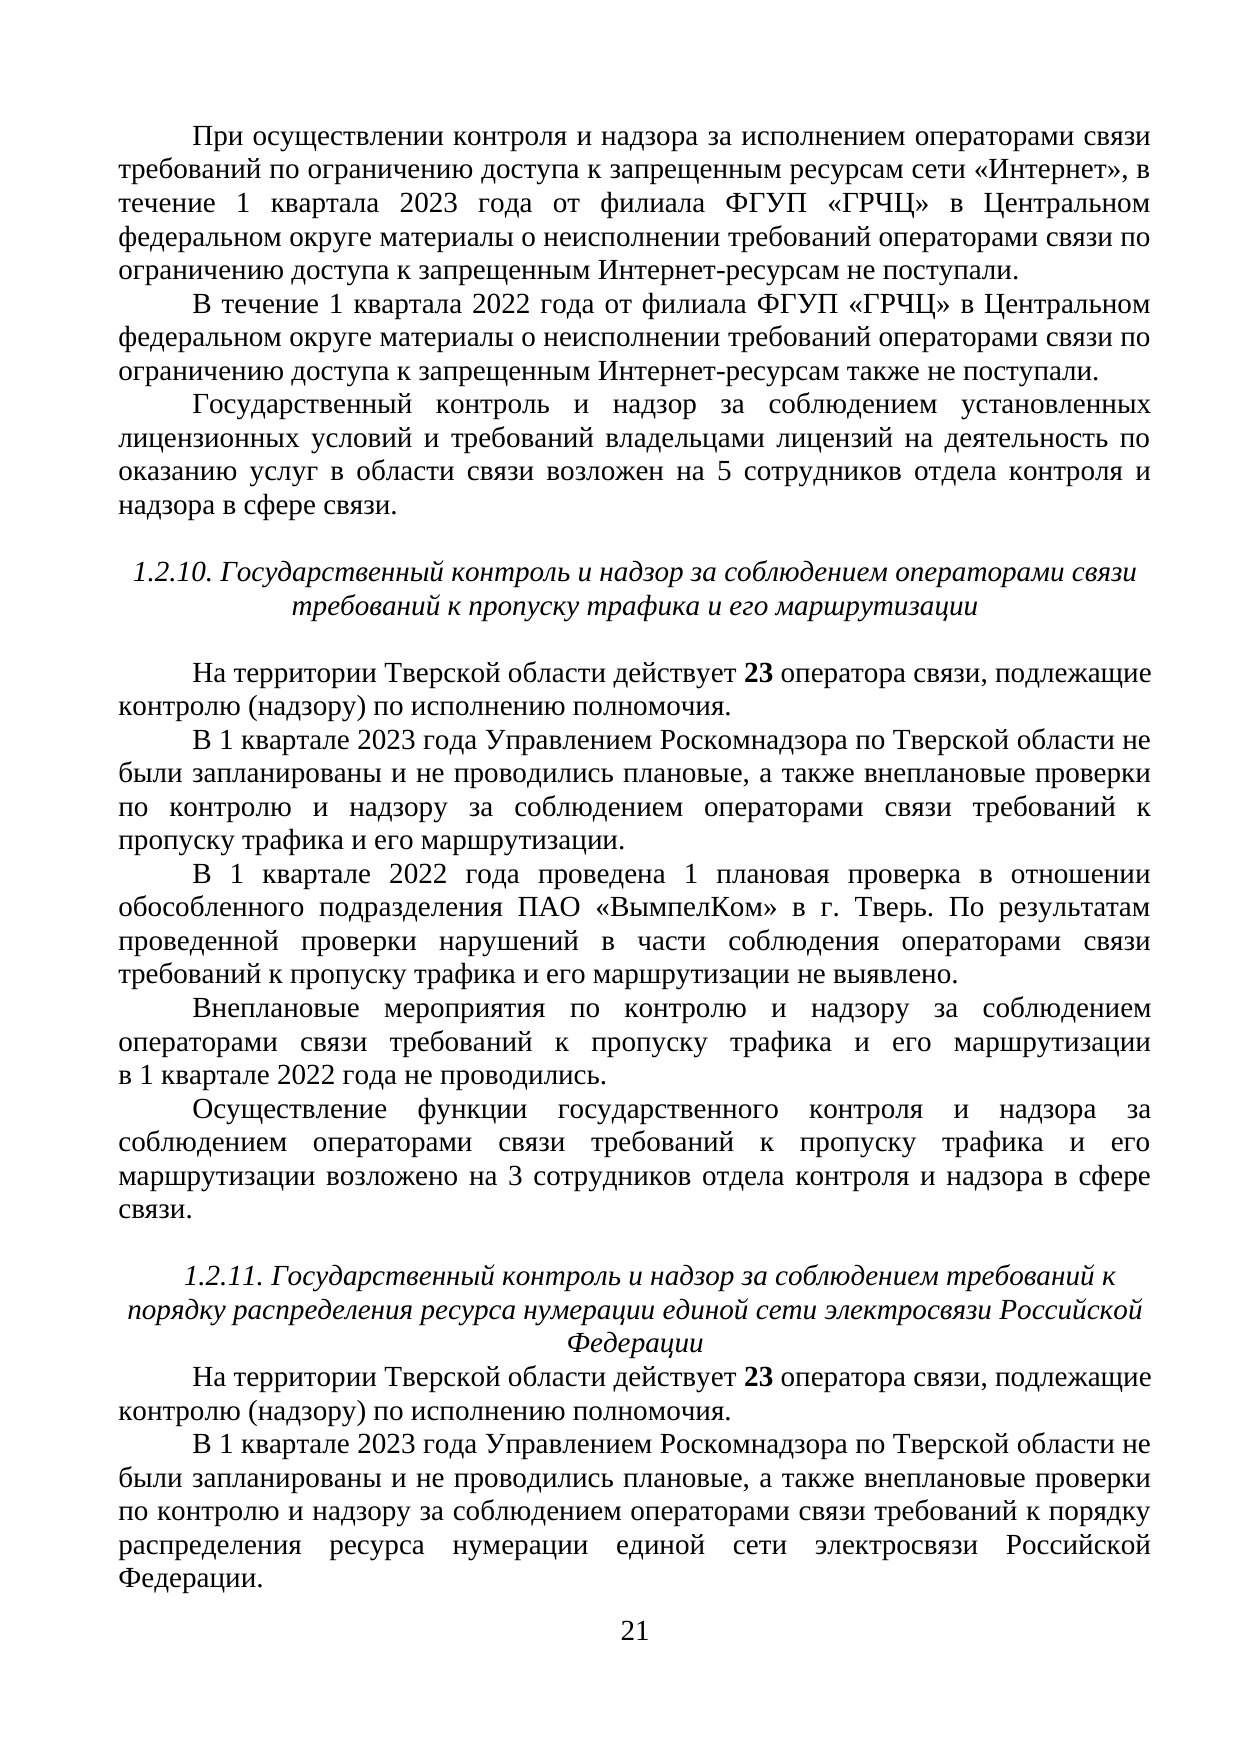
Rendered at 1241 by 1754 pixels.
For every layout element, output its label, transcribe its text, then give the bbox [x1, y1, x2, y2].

text На территории Тверской области действует 23 оператора связи, подлежащие контролю (надзору) по исполнению полномочия. [118, 655, 1152, 722]
text Государственный контроль и надзор за соблюдением установленных лицензионных условий и требований владельцами лицензий на деятельность по оказанию услуг в области связи возложен на 5 сотрудников отдела контроля и надзора в сфере связи. [118, 386, 1152, 521]
text 1.2.10. Государственный контроль и надзор за соблюдением операторами связи требований к пропуску трафика и его маршрутизации [118, 554, 1152, 621]
text При осуществлении контроля и надзора за исполнением операторами связи требований по ограничению доступа к запрещенным ресурсам сети «Интернет», в течение 1 квартала 2023 года от филиала ФГУП «ГРЧЦ» в Центральном федеральном округе материалы о неисполнении требований операторами связи по ограничению доступа к запрещенным Интернет-ресурсам не поступали. [118, 118, 1152, 286]
text В 1 квартале 2022 года проведена 1 плановая проверка в отношении обособленного подразделения ПАО «ВымпелКом» в г. Тверь. По результатам проведенной проверки нарушений в части соблюдения операторами связи требований к пропуску трафика и его маршрутизации не выявлено. [118, 856, 1152, 990]
text В течение 1 квартала 2022 года от филиала ФГУП «ГРЧЦ» в Центральном федеральном округе материалы о неисполнении требований операторами связи по ограничению доступа к запрещенным Интернет-ресурсам также не поступали. [118, 286, 1152, 386]
text В 1 квартале 2023 года Управлением Роскомнадзора по Тверской области не были запланированы и не проводились плановые, а также внеплановые проверки по контролю и надзору за соблюдением операторами связи требований к пропуску трафика и его маршрутизации. [118, 722, 1152, 856]
text На территории Тверской области действует 23 оператора связи, подлежащие контролю (надзору) по исполнению полномочия. [118, 1359, 1152, 1426]
text 1.2.11. Государственный контроль и надзор за соблюдением требований к порядку распределения ресурса нумерации единой сети электросвязи Российской Федерации [118, 1258, 1152, 1359]
text Осуществление функции государственного контроля и надзора за соблюдением операторами связи требований к пропуску трафика и его маршрутизации возложено на 3 сотрудников отдела контроля и надзора в сфере связи. [118, 1091, 1152, 1225]
text В 1 квартале 2023 года Управлением Роскомнадзора по Тверской области не были запланированы и не проводились плановые, а также внеплановые проверки по контролю и надзору за соблюдением операторами связи требований к порядку распределения ресурса нумерации единой сети электросвязи Российской Федерации. [118, 1426, 1152, 1594]
text Внеплановые мероприятия по контролю и надзору за соблюдением операторами связи требований к пропуску трафика и его маршрутизации в 1 квартале 2022 года не проводились. [118, 990, 1152, 1091]
